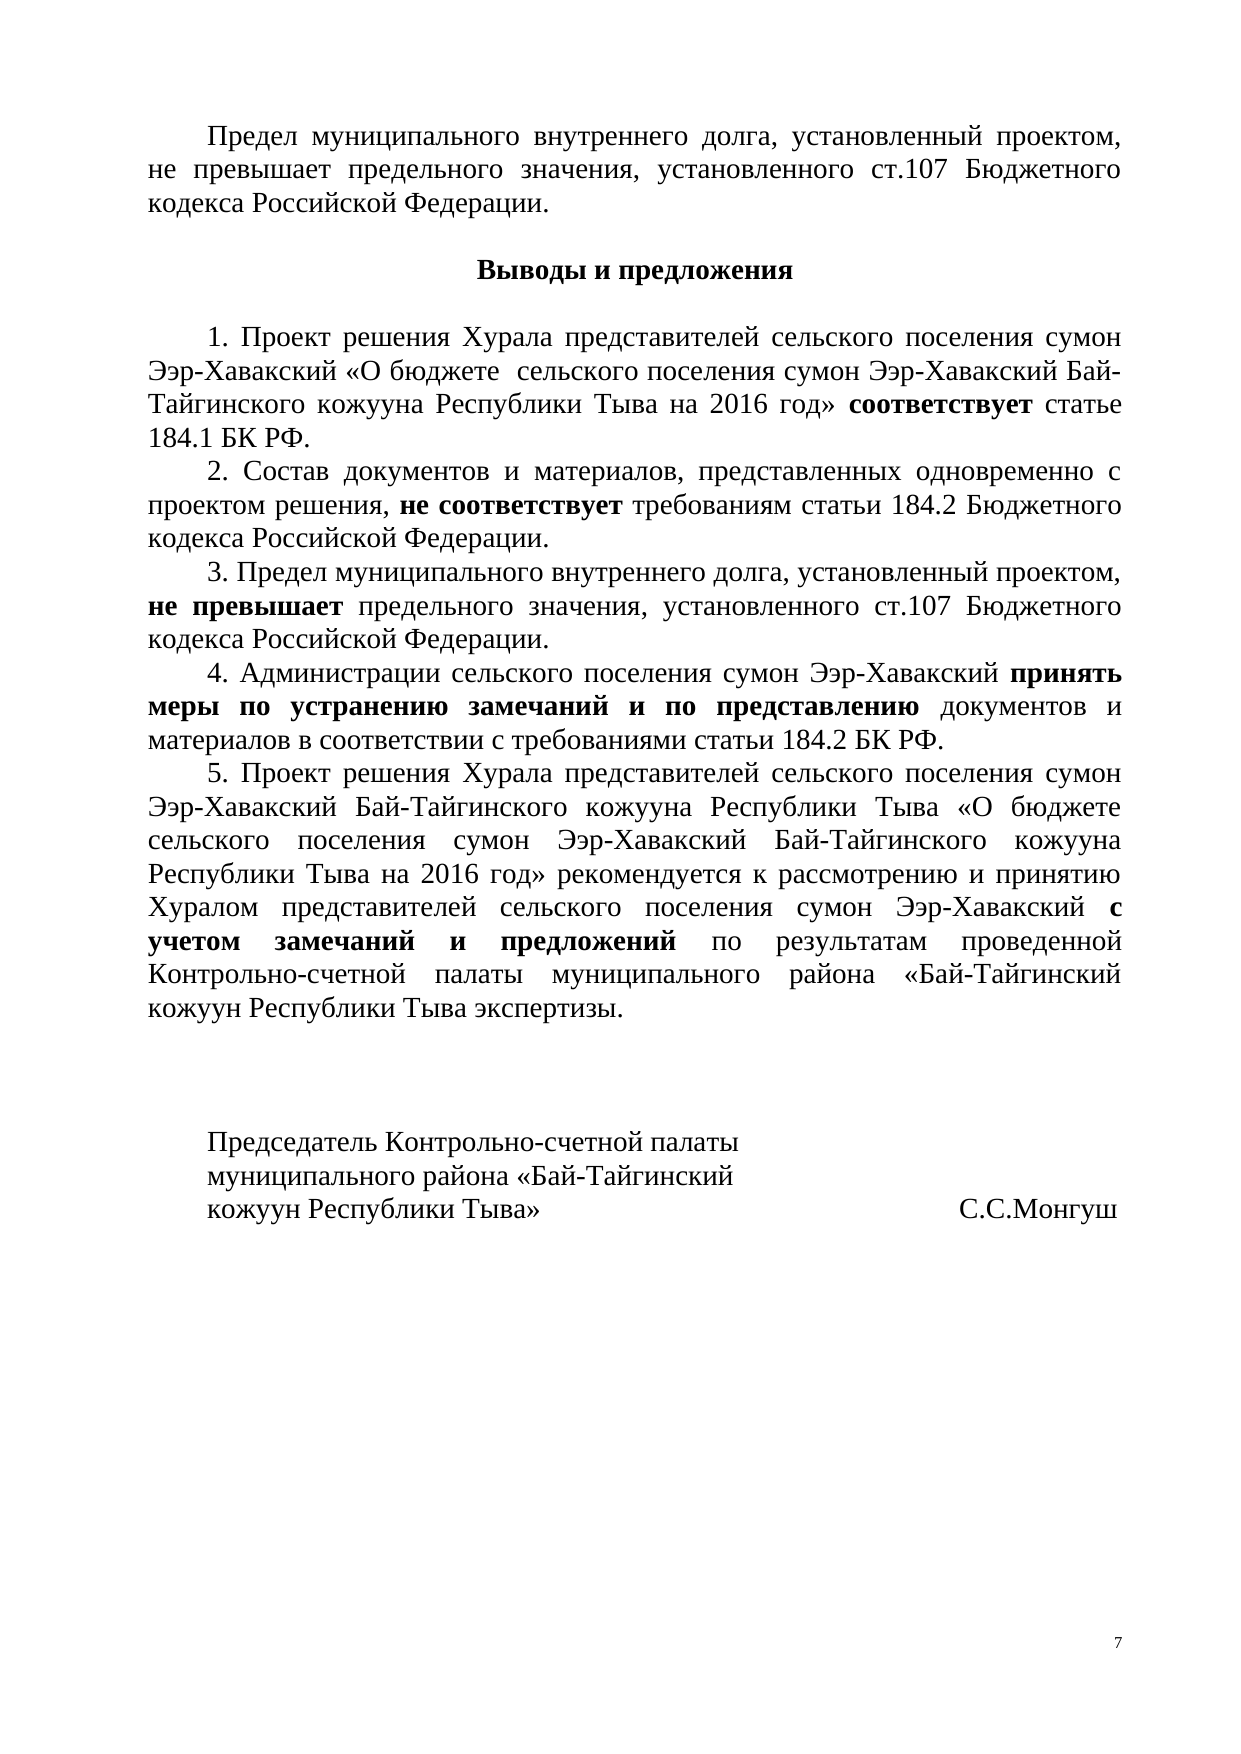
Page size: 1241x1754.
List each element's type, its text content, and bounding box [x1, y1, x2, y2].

text 5. Проект решения Хурала представителей сельского поселения сумон Ээр-Хавакский Бай-Тайгинского кожууна Республики Тыва «О бюджете сельского поселения сумон Ээр-Хавакский Бай-Тайгинского кожууна Республики Тыва на 2016 год» рекомендуется к рассмотрению и принятию Хуралом представителей сельского поселения сумон Ээр-Хавакский с учетом замечаний и предложений по результатам проведенной Контрольно-счетной палаты муниципального района «Бай-Тайгинский кожуун Республики Тыва экспертизы. [148, 755, 1122, 1024]
text Председатель Контрольно-счетной палаты [148, 1124, 1122, 1158]
text 2. Состав документов и материалов, представленных одновременно с проектом решения, не соответствует требованиям статьи 184.2 Бюджетного кодекса Российской Федерации. [148, 453, 1122, 554]
text 3. Предел муниципального внутреннего долга, установленный проектом, не превышает предельного значения, установленного ст.107 Бюджетного кодекса Российской Федерации. [148, 554, 1122, 655]
text 1. Проект решения Хурала представителей сельского поселения сумон Ээр-Хавакский «О бюджете сельского поселения сумон Ээр-Хавакский Бай-Тайгинского кожууна Республики Тыва на 2016 год» соответствует статье 184.1 БК РФ. [148, 319, 1122, 453]
text муниципального района «Бай-Тайгинский [148, 1158, 1122, 1191]
text кожуун Республики Тыва» С.С.Монгуш [148, 1191, 1122, 1225]
text Предел муниципального внутреннего долга, установленный проектом, не превышает предельного значения, установленного ст.107 Бюджетного кодекса Российской Федерации. [148, 118, 1122, 219]
text 4. Администрации сельского поселения сумон Ээр-Хавакский принять меры по устранению замечаний и по представлению документов и материалов в соответствии с требованиями статьи 184.2 БК РФ. [148, 655, 1122, 755]
text Выводы и предложения [148, 252, 1122, 286]
